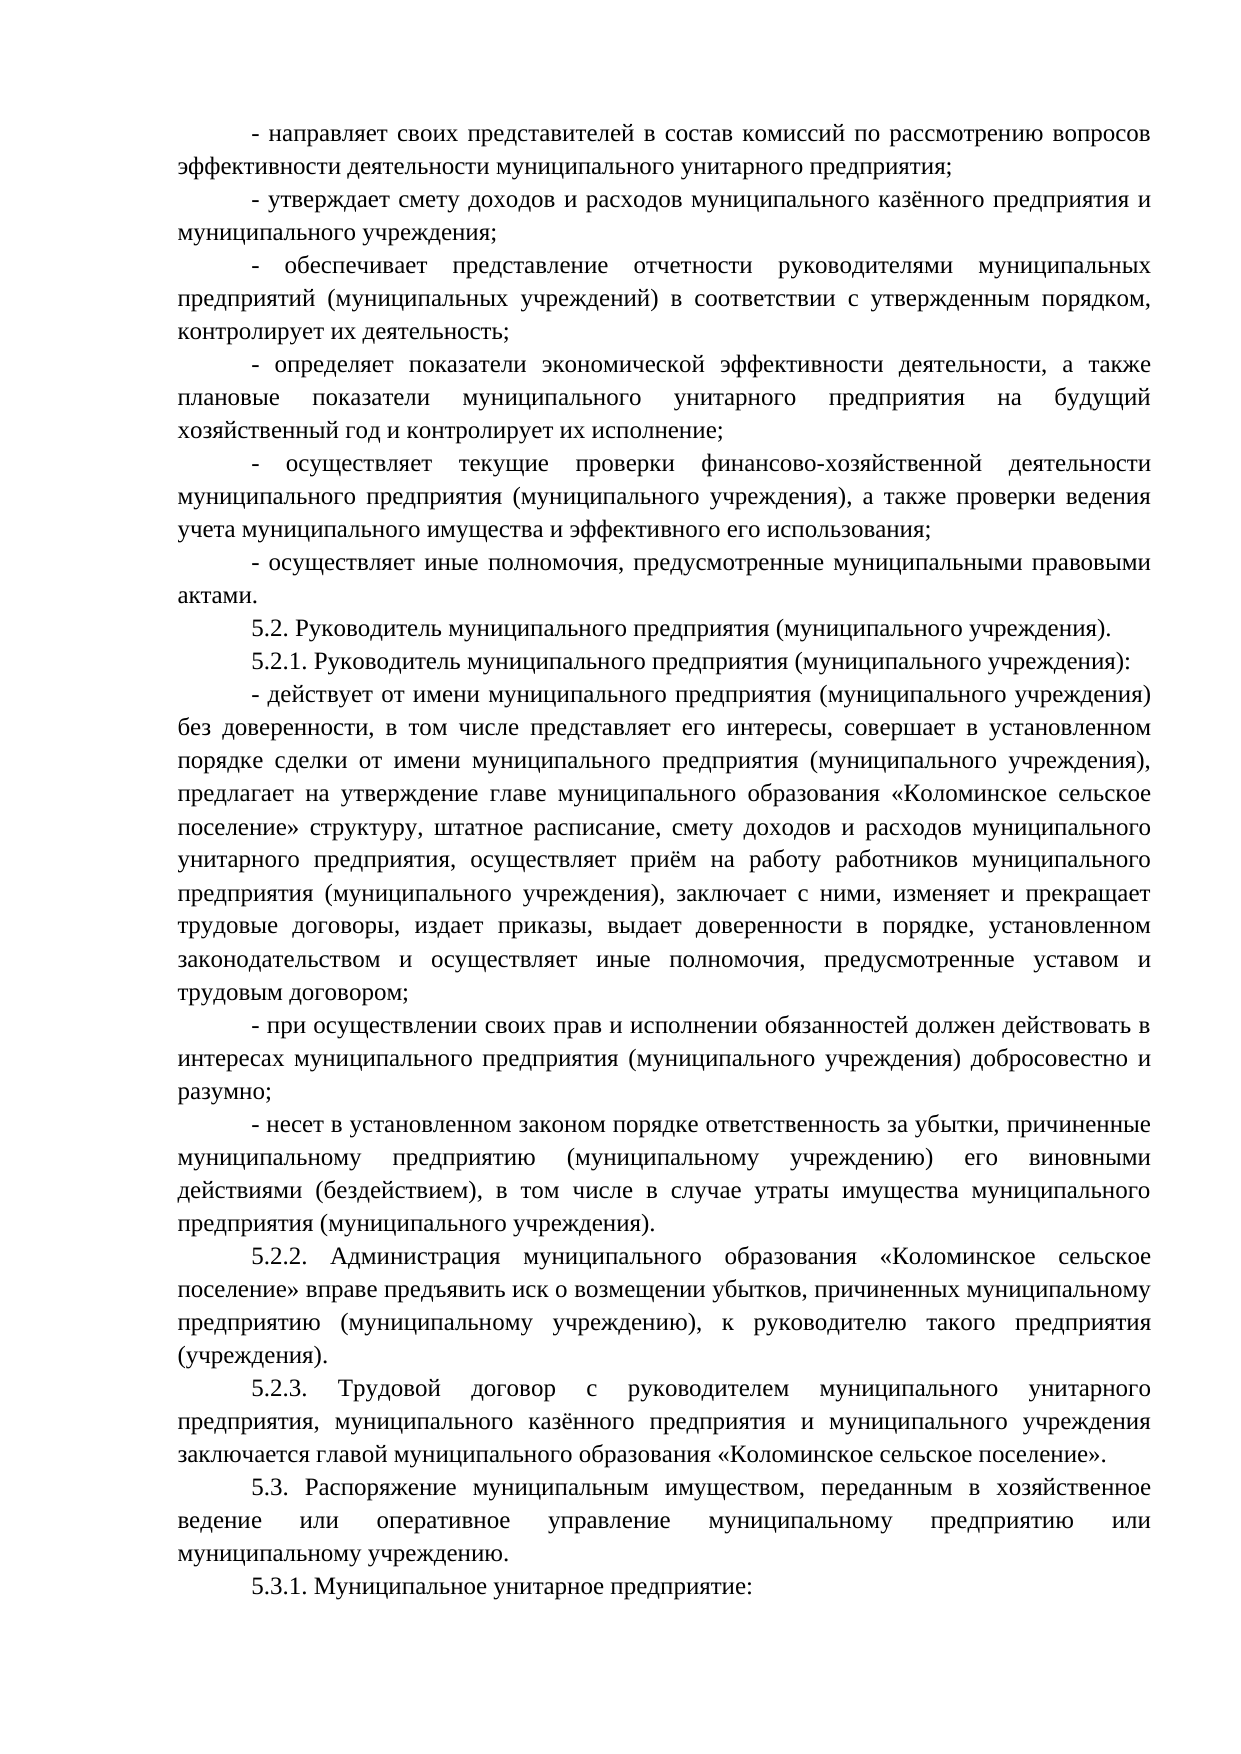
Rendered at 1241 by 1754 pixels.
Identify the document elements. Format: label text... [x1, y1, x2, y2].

text - утверждает смету доходов и расходов муниципального казённого предприятия и муниципального учреждения; [177, 184, 1152, 246]
text - осуществляет иные полномочия, предусмотренные муниципальными правовыми актами. [177, 547, 1152, 609]
text 5.2. Руководитель муниципального предприятия (муниципального учреждения). [177, 613, 1152, 642]
text - определяет показатели экономической эффективности деятельности, а также плановые показатели муниципального унитарного предприятия на будущий хозяйственный год и контролирует их исполнение; [177, 349, 1152, 444]
text 5.3. Распоряжение муниципальным имуществом, переданным в хозяйственное ведение или оперативное управление муниципальному предприятию или муниципальному учреждению. [177, 1472, 1152, 1567]
text - осуществляет текущие проверки финансово-хозяйственной деятельности муниципального предприятия (муниципального учреждения), а также проверки ведения учета муниципального имущества и эффективного его использования; [177, 448, 1152, 543]
text 5.2.1. Руководитель муниципального предприятия (муниципального учреждения): [177, 646, 1152, 675]
text 5.3.1. Муниципальное унитарное предприятие: [177, 1571, 1152, 1600]
text - при осуществлении своих прав и исполнении обязанностей должен действовать в интересах муниципального предприятия (муниципального учреждения) добросовестно и разумно; [177, 1010, 1152, 1104]
text - несет в установленном законом порядке ответственность за убытки, причиненные муниципальному предприятию (муниципальному учреждению) его виновными действиями (бездействием), в том числе в случае утраты имущества муниципального предприятия (муниципального учреждения). [177, 1109, 1152, 1237]
text - направляет своих представителей в состав комиссий по рассмотрению вопросов эффективности деятельности муниципального унитарного предприятия; [177, 118, 1152, 180]
text - обеспечивает представление отчетности руководителями муниципальных предприятий (муниципальных учреждений) в соответствии с утвержденным порядком, контролирует их деятельность; [177, 250, 1152, 345]
text 5.2.3. Трудовой договор с руководителем муниципального унитарного предприятия, муниципального казённого предприятия и муниципального учреждения заключается главой муниципального образования «Коломинское сельское поселение». [177, 1373, 1152, 1468]
text 5.2.2. Администрация муниципального образования «Коломинское сельское поселение» вправе предъявить иск о возмещении убытков, причиненных муниципальному предприятию (муниципальному учреждению), к руководителю такого предприятия (учреждения). [177, 1241, 1152, 1369]
text - действует от имени муниципального предприятия (муниципального учреждения) без доверенности, в том числе представляет его интересы, совершает в установленном порядке сделки от имени муниципального предприятия (муниципального учреждения), предлагает на утверждение главе муниципального образования «Коломинское сельское поселение» структуру, штатное расписание, смету доходов и расходов муниципального унитарного предприятия, осуществляет приём на работу работников муниципального предприятия (муниципального учреждения), заключает с ними, изменяет и прекращает трудовые договоры, издает приказы, выдает доверенности в порядке, установленном законодательством и осуществляет иные полномочия, предусмотренные уставом и трудовым договором; [177, 679, 1152, 1005]
